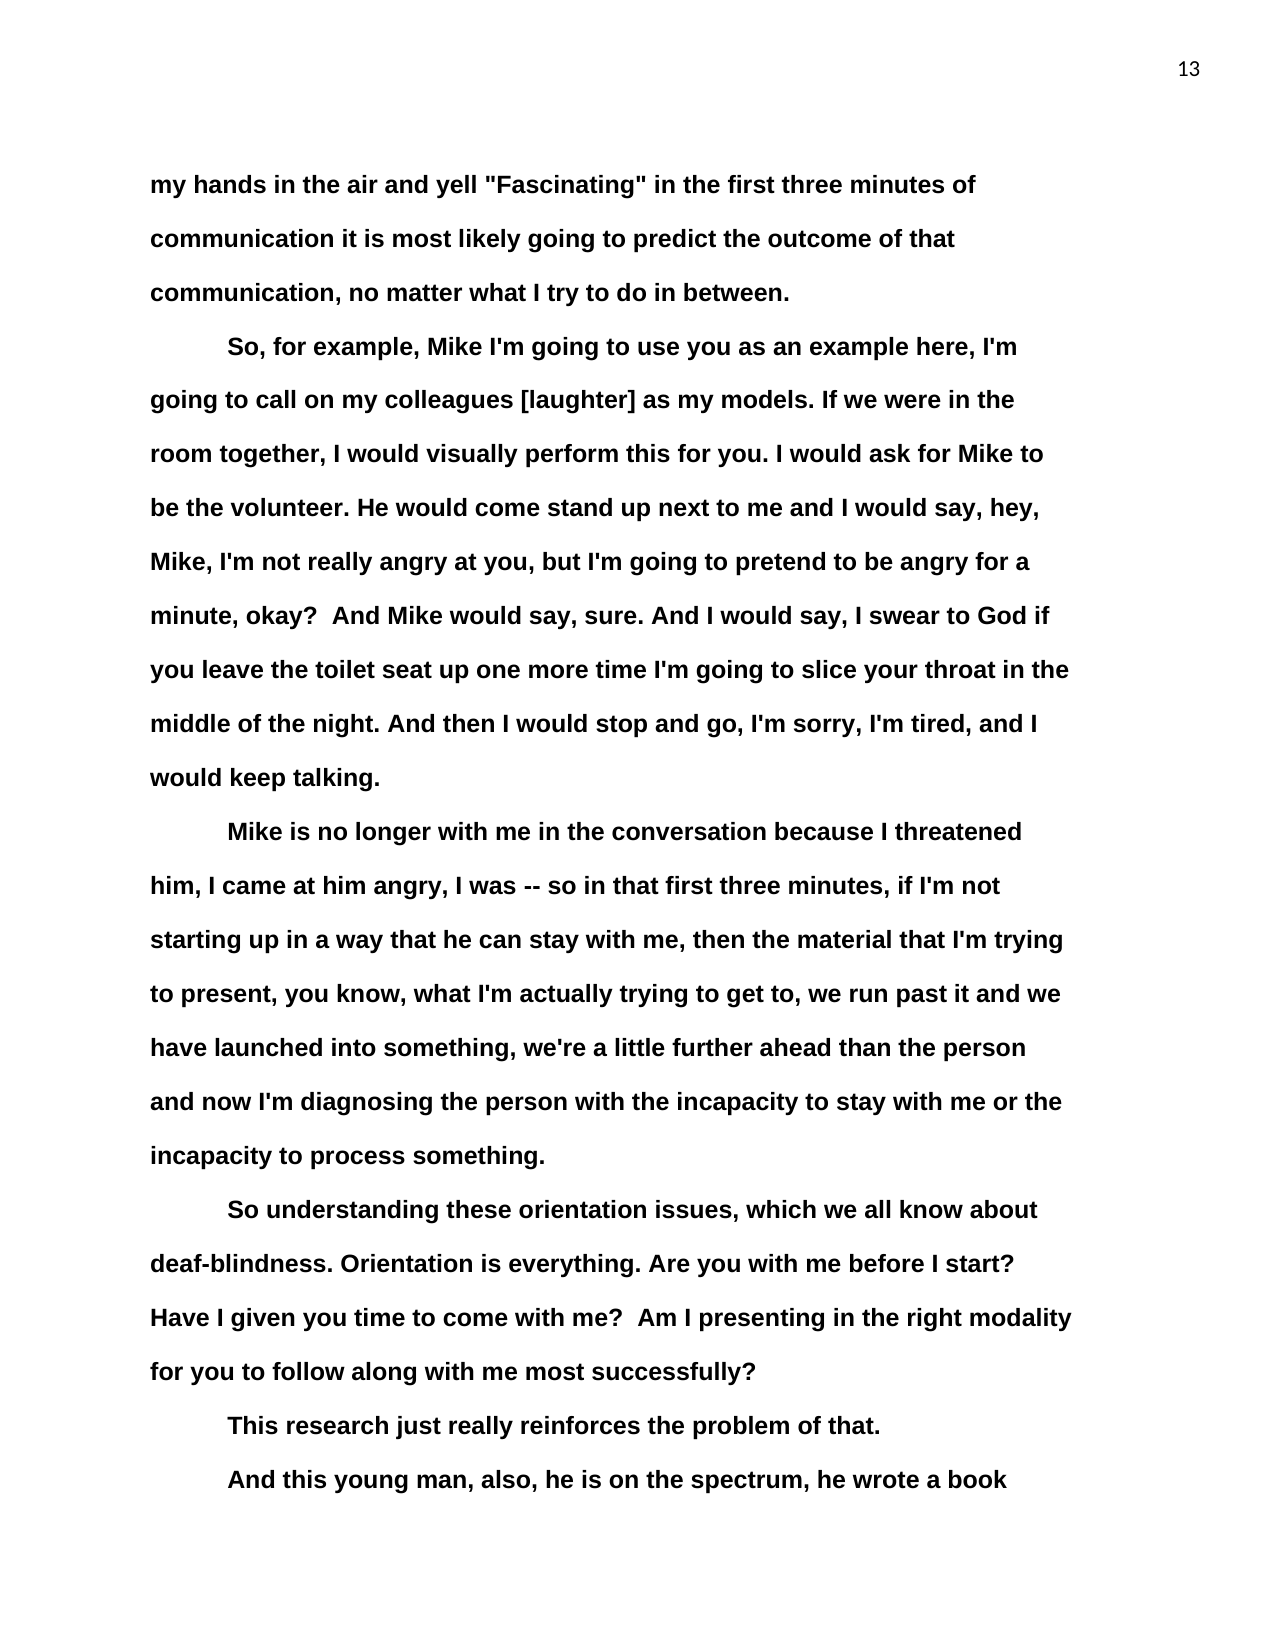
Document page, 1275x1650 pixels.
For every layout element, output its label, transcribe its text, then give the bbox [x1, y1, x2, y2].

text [150, 1445, 1078, 1499]
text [150, 150, 1078, 312]
text So understanding these orientation issues, which we all know about deaf-blindness. Orientation is everything. Are you with me before I start? Have I given you time to come with me? Am I presenting in the right modality for you to follow along with me most successfully? [150, 1175, 1078, 1391]
text So, for example, Mike I'm going to use you as an example here, I'm going to call on my colleagues [laughter] as my models. If we were in the room together, I would visually perform this for you. I would ask for Mike to be the volunteer. He would come stand up next to me and I would say, hey, Mike, I'm not really angry at you, but I'm going to pretend to be angry for a minute, okay? And Mike would say, sure. And I would say, I swear to God if you leave the toilet seat up one more time I'm going to slice your throat in the middle of the night. And then I would stop and go, I'm sorry, I'm tired, and I would keep talking. [150, 312, 1078, 797]
text This research just really reinforces the problem of that. [150, 1391, 1078, 1445]
text Mike is no longer with me in the conversation because I threatened him, I came at him angry, I was -- so in that first three minutes, if I'm not starting up in a way that he can stay with me, then the material that I'm trying to present, you know, what I'm actually trying to get to, we run past it and we have launched into something, we're a little further ahead than the person and now I'm diagnosing the person with the incapacity to stay with me or the incapacity to process something. [150, 797, 1078, 1175]
